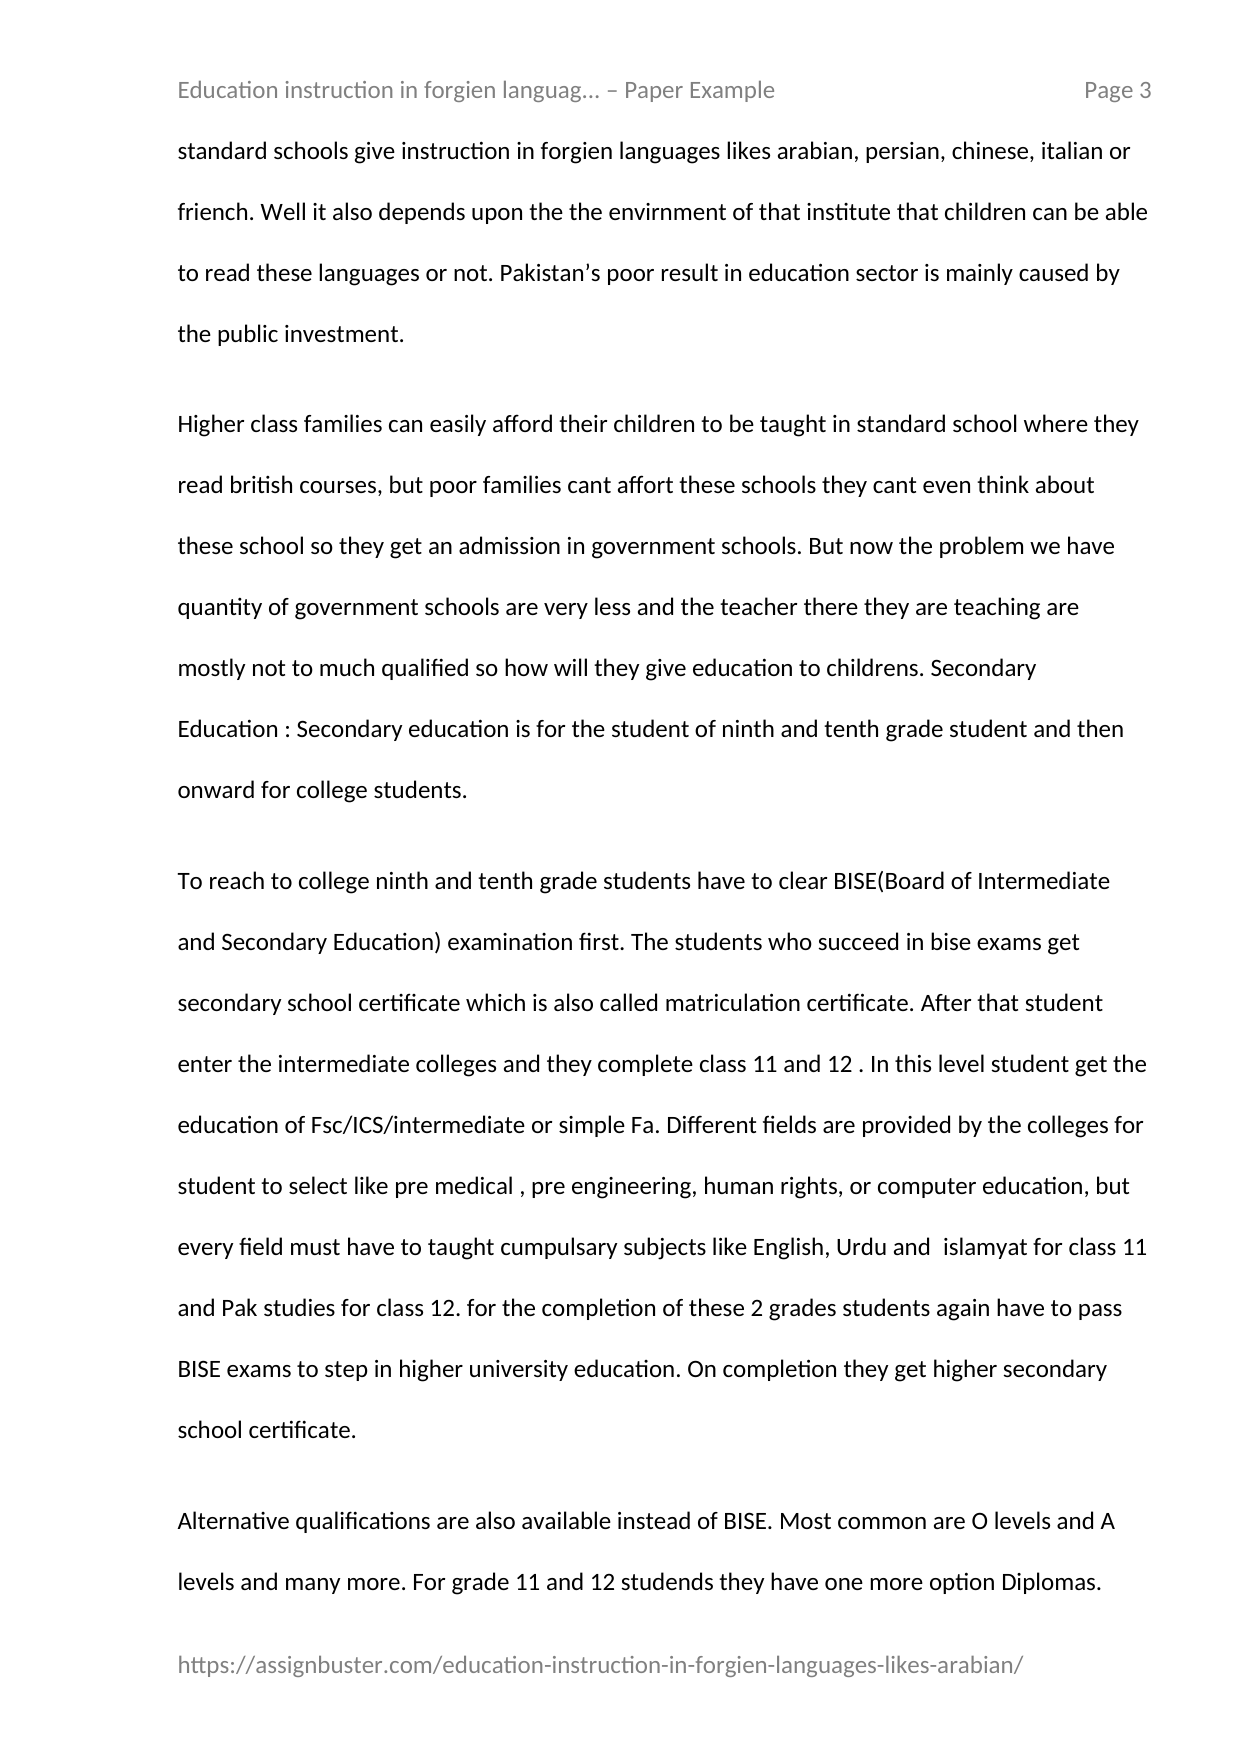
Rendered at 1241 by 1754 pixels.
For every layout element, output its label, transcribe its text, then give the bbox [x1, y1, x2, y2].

text Higher class families can easily afford their children to be taught in standard school where they read british courses, but poor families cant affort these schools they cant even think about these school so they get an admission in government schools. But now the problem we have quantity of government schools are very less and the teacher there they are teaching are mostly not to much qualified so how will they give education to childrens. Secondary Education : Secondary education is for the student of ninth and tenth grade student and then onward for college students. [177, 408, 1152, 805]
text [177, 135, 1152, 348]
text To reach to college ninth and tenth grade students have to clear BISE(Board of Intermediate and Secondary Education) examination first. The students who succeed in bise exams get secondary school certificate which is also called matriculation certificate. After that student enter the intermediate colleges and they complete class 11 and 12 . In this level student get the education of Fsc/ICS/intermediate or simple Fa. Different fields are provided by the colleges for student to select like pre medical , pre engineering, human rights, or computer education, but every field must have to taught cumpulsary subjects like English, Urdu and islamyat for class 11 and Pak studies for class 12. for the completion of these 2 grades students again have to pass BISE exams to step in higher university education. On completion they get higher secondary school certificate. [177, 865, 1152, 1445]
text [177, 1505, 1152, 1597]
